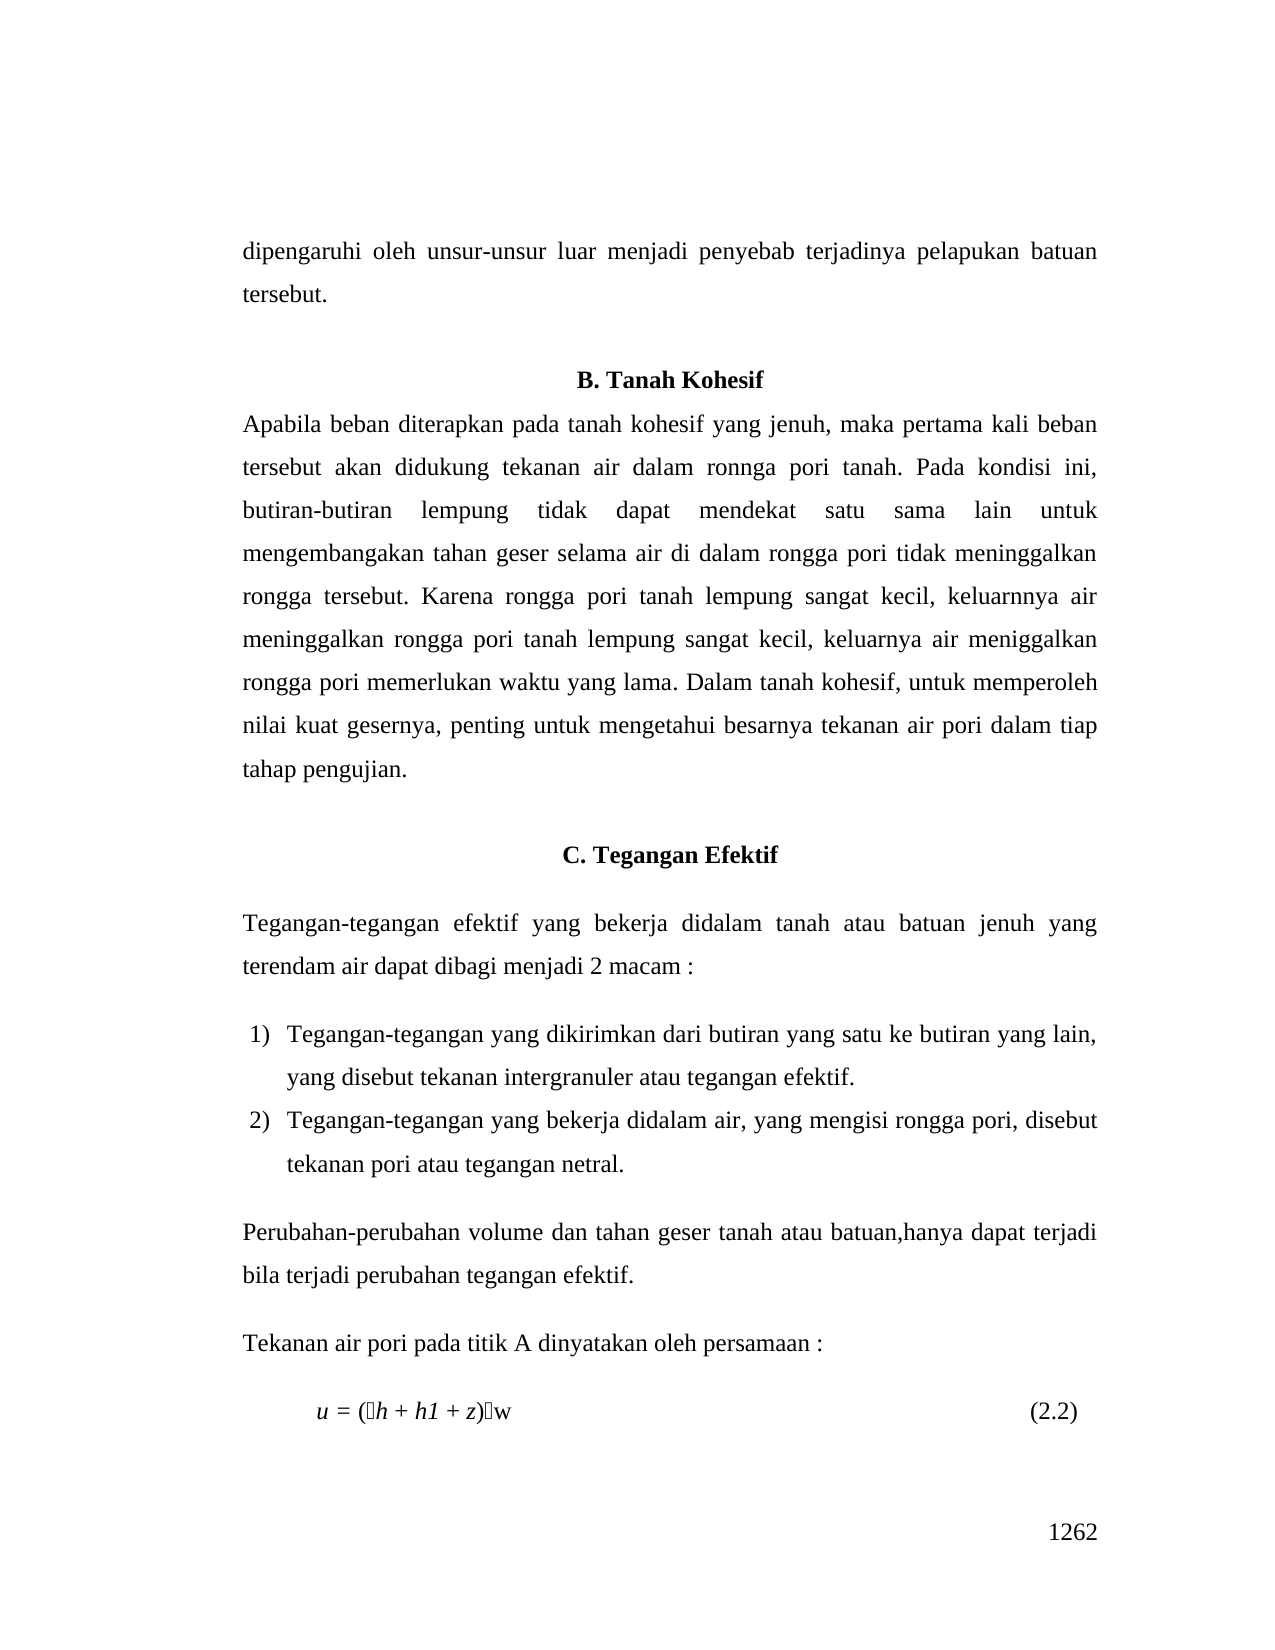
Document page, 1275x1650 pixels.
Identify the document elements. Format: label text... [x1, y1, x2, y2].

text C. Tegangan Efektif [242, 840, 1098, 869]
text Perubahan-perubahan volume dan tahan geser tanah atau batuan,hanya dapat terjadi bila terjadi perubahan tegangan efektif. [242, 1217, 1098, 1289]
text Apabila beban diterapkan pada tanah kohesif yang jenuh, maka pertama kali beban tersebut akan didukung tekanan air dalam ronnga pori tanah. Pada kondisi ini, butiran-butiran lempung tidak dapat mendekat satu sama lain untuk mengembangakan tahan geser selama air di dalam rongga pori tidak meninggalkan rongga tersebut. Karena rongga pori tanah lempung sangat kecil, keluarnnya air meninggalkan rongga pori tanah lempung sangat kecil, keluarnya air meniggalkan rongga pori memerlukan waktu yang lama. Dalam tanah kohesif, untuk memperoleh nilai kuat gesernya, penting untuk mengetahui besarnya tekanan air pori dalam tiap tahap pengujian. [242, 409, 1098, 782]
text Tegangan-tegangan efektif yang bekerja didalam tanah atau batuan jenuh yang terendam air dapat dibagi menjadi 2 macam : [242, 908, 1098, 980]
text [242, 236, 1098, 308]
list Tegangan-tegangan yang bekerja didalam air, yang mengisi rongga pori, disebut tekanan pori atau tegangan netral. [249, 1106, 1098, 1177]
text u = (h + h1 + z)w (2.2) [316, 1396, 1098, 1425]
text Tekanan air pori pada titik A dinyatakan oleh persamaan : [242, 1328, 1098, 1357]
text B. Tanah Kohesif [242, 366, 1098, 394]
list Tegangan-tegangan yang dikirimkan dari butiran yang satu ke butiran yang lain, yang disebut tekanan intergranuler atau tegangan efektif. [249, 1019, 1098, 1091]
